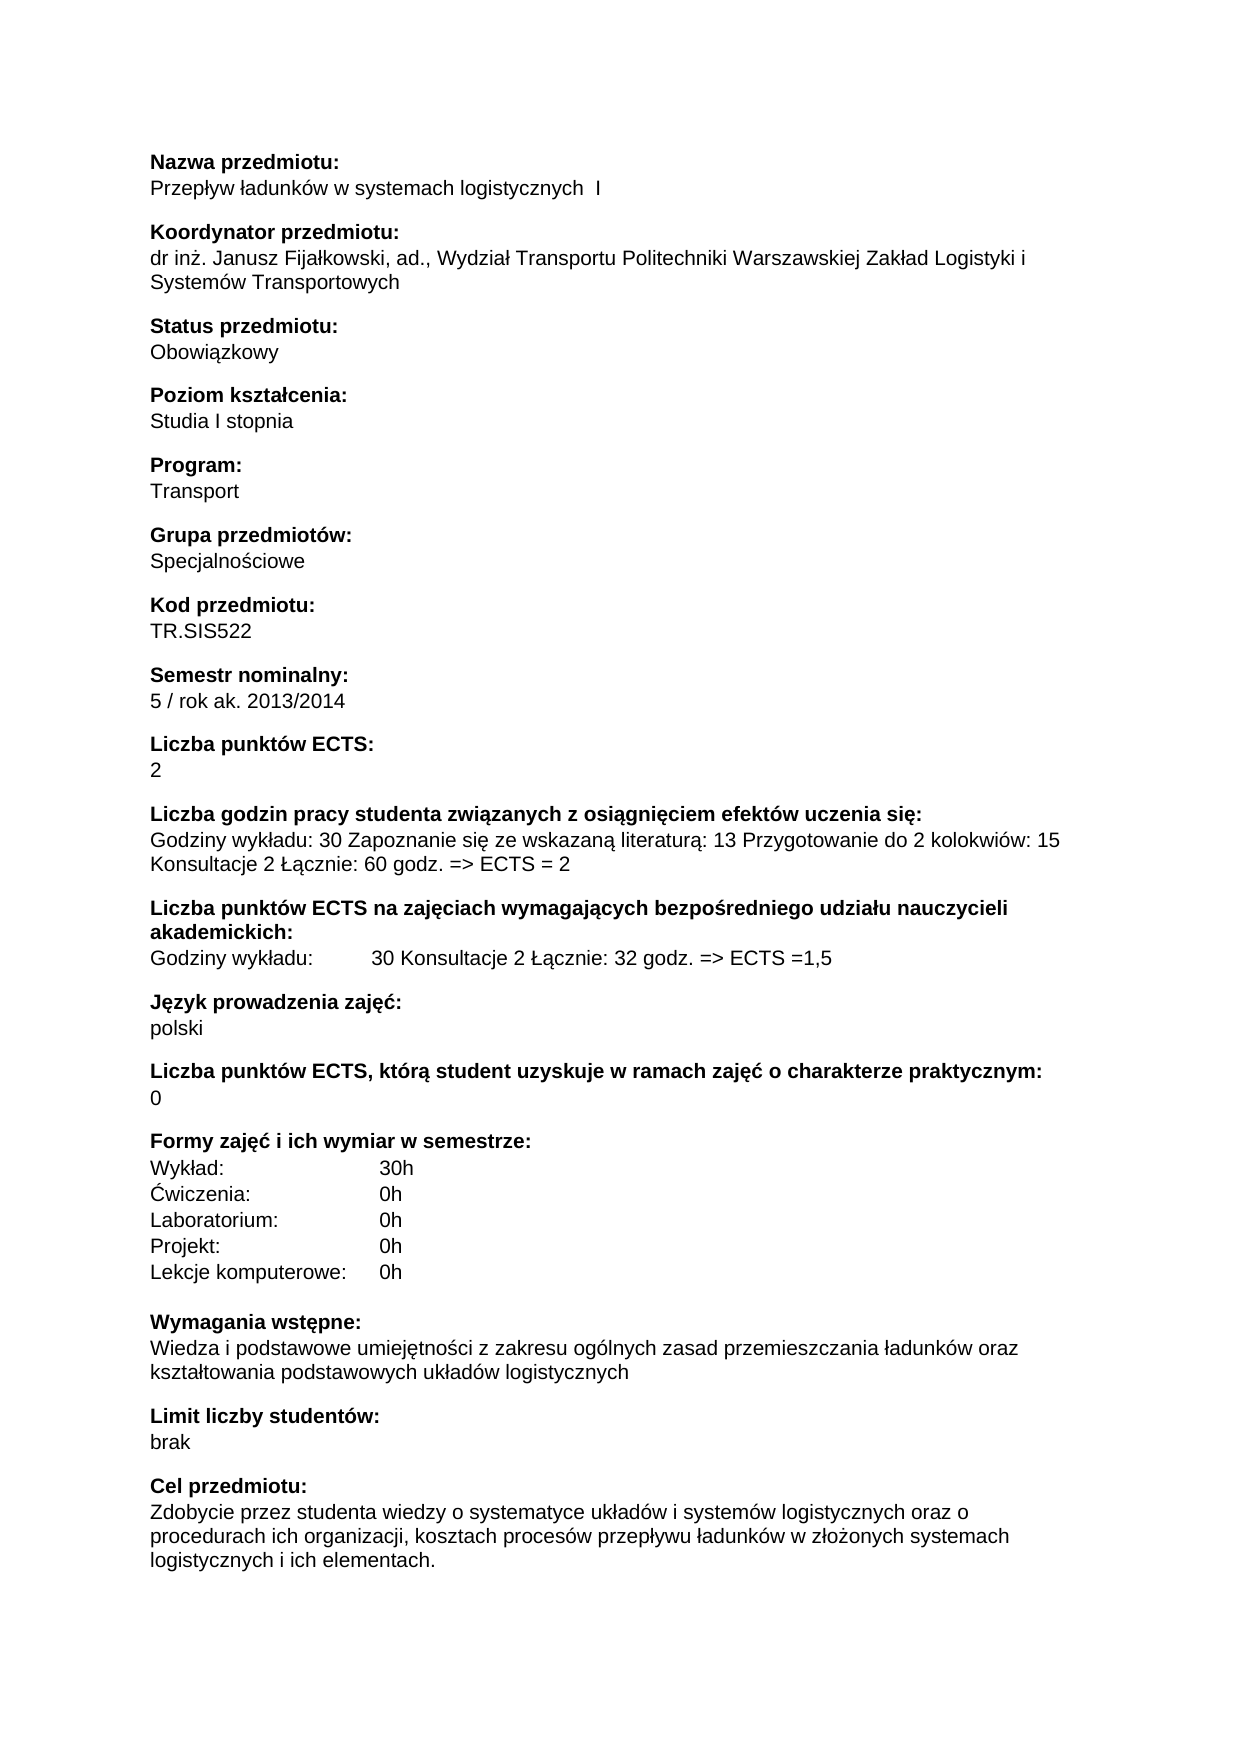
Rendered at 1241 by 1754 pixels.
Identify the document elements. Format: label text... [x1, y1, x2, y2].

table_cell 0h [369, 1180, 597, 1206]
text Studia I stopnia [150, 409, 1090, 433]
text Godziny wykładu: 30 Konsultacje 2 Łącznie: 32 godz. => ECTS =1,5 [150, 946, 1090, 970]
text Koordynator przedmiotu: [150, 220, 1090, 244]
table_cell 0h [369, 1258, 597, 1284]
text Wymagania wstępne: [150, 1310, 1090, 1334]
text 5 / rok ak. 2013/2014 [150, 688, 1090, 712]
table_cell Ćwiczenia: [140, 1182, 367, 1206]
text Semestr nominalny: [150, 662, 1090, 686]
text Zdobycie przez studenta wiedzy o systematyce układów i systemów logistycznych oraz o procedurach ich organizacji, kosztach procesów przepływu ładunków w złożonych systemach logistycznych i ich elementach. [150, 1499, 1090, 1571]
text Godziny wykładu: 30 Zapoznanie się ze wskazaną literaturą: 13 Przygotowanie do 2 kolokwiów: 15 Konsultacje 2 Łącznie: 60 godz. => ECTS = 2 [150, 828, 1090, 876]
text Kod przedmiotu: [150, 593, 1090, 617]
text Grupa przedmiotów: [150, 523, 1090, 547]
text 2 [150, 758, 1090, 782]
text Liczba godzin pracy studenta związanych z osiągnięciem efektów uczenia się: [150, 802, 1090, 826]
table_cell 0h [369, 1206, 597, 1232]
table_header Wykład: [140, 1156, 367, 1180]
text 0 [150, 1085, 1090, 1109]
text Liczba punktów ECTS: [150, 732, 1090, 756]
text Nazwa przedmiotu: [150, 150, 1090, 174]
text Formy zajęć i ich wymiar w semestrze: [150, 1129, 1090, 1153]
text Liczba punktów ECTS, którą student uzyskuje w ramach zajęć o charakterze praktycznym: [150, 1059, 1090, 1083]
text Cel przedmiotu: [150, 1473, 1090, 1497]
text Specjalnościowe [150, 549, 1090, 573]
text Status przedmiotu: [150, 313, 1090, 337]
text Liczba punktów ECTS na zajęciach wymagających bezpośredniego udziału nauczycieli akademickich: [150, 896, 1090, 944]
text Obowiązkowy [150, 339, 1090, 363]
text Program: [150, 453, 1090, 477]
table_cell 0h [369, 1232, 597, 1258]
text Przepływ ładunków w systemach logistycznych I [150, 176, 1090, 200]
table_cell Laboratorium: [140, 1208, 367, 1232]
table_header 30h [369, 1156, 597, 1180]
table_cell Projekt: [140, 1234, 367, 1258]
text brak [150, 1430, 1090, 1454]
table_cell Lekcje komputerowe: [140, 1260, 367, 1284]
text Transport [150, 479, 1090, 503]
text dr inż. Janusz Fijałkowski, ad., Wydział Transportu Politechniki Warszawskiej Zakład Logistyki i Systemów Transportowych [150, 246, 1090, 294]
text Wiedza i podstawowe umiejętności z zakresu ogólnych zasad przemieszczania ładunków oraz kształtowania podstawowych układów logistycznych [150, 1336, 1090, 1384]
text Limit liczby studentów: [150, 1404, 1090, 1428]
text polski [150, 1016, 1090, 1039]
text TR.SIS522 [150, 619, 1090, 643]
text Język prowadzenia zajęć: [150, 989, 1090, 1013]
text Poziom kształcenia: [150, 383, 1090, 407]
